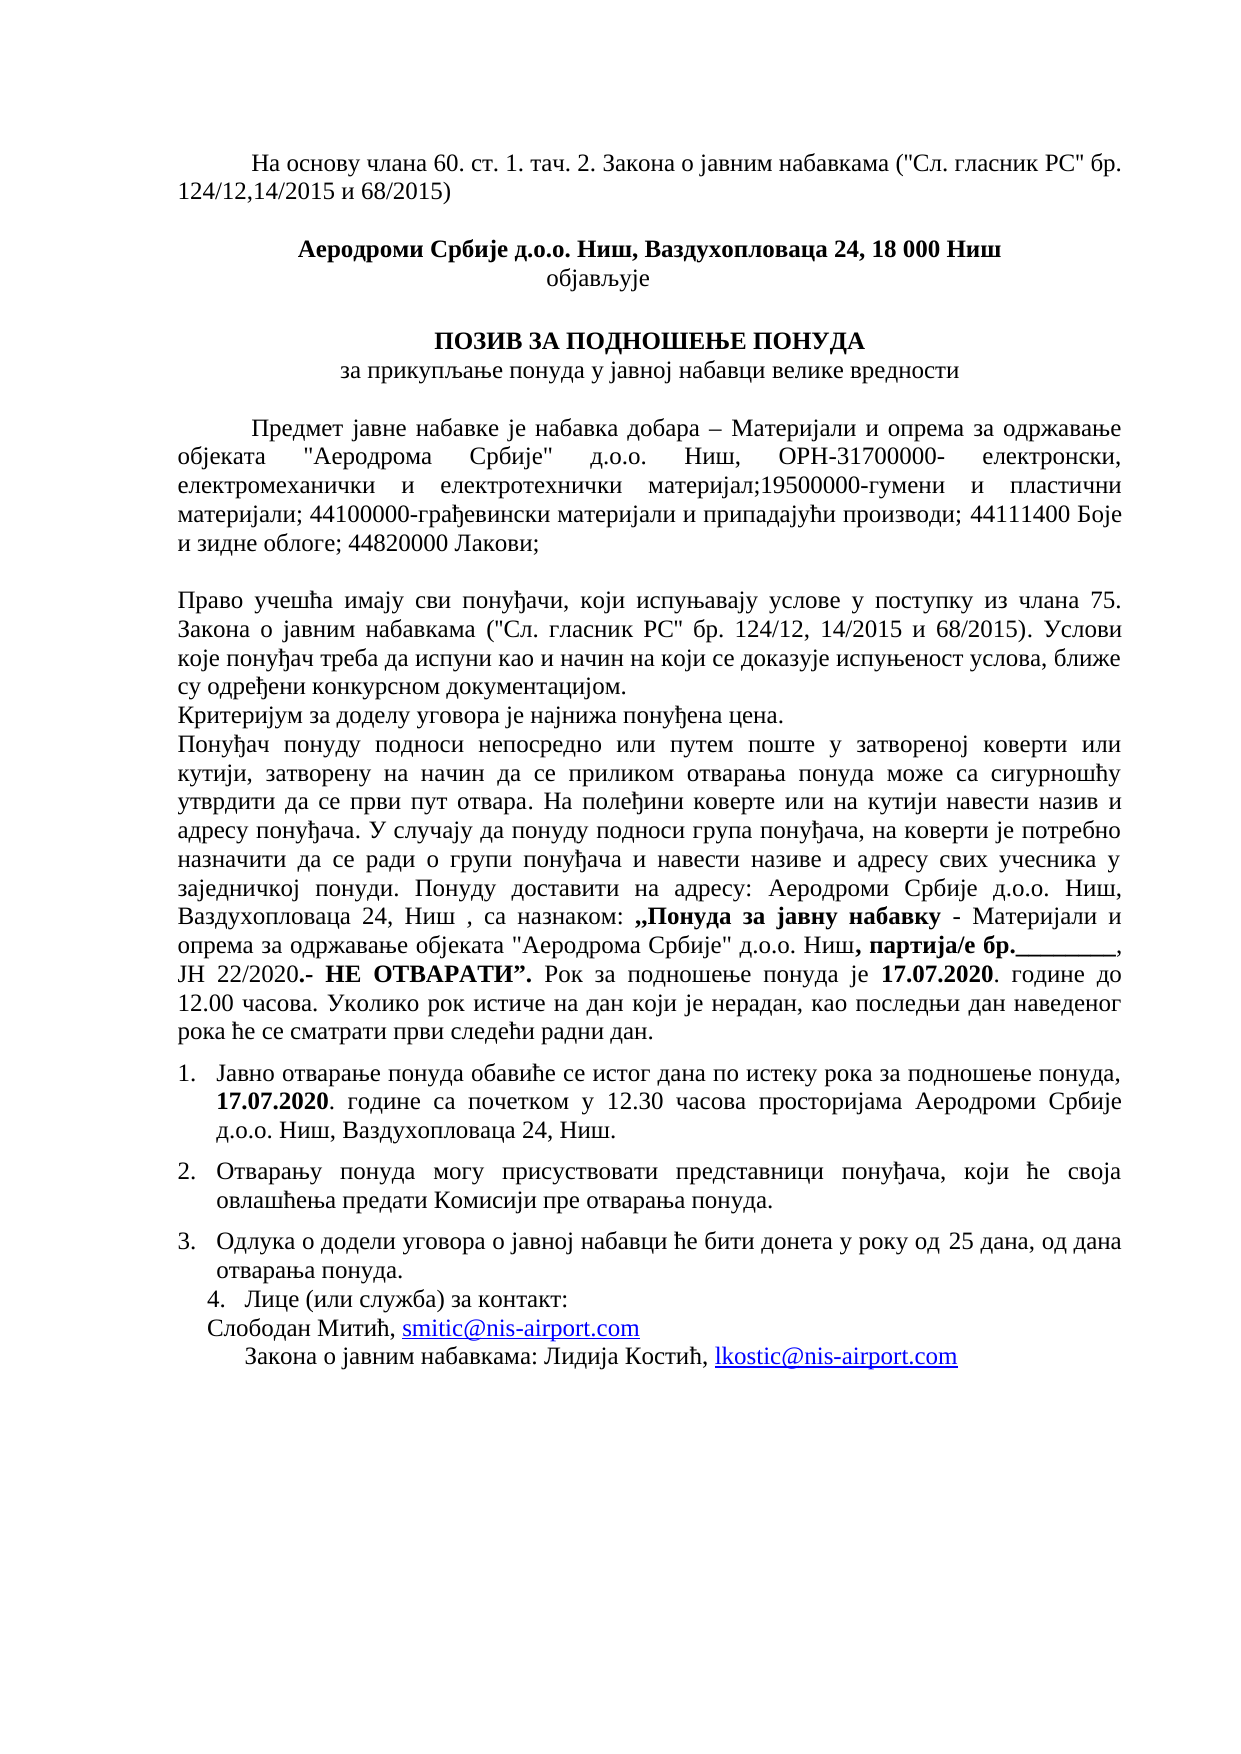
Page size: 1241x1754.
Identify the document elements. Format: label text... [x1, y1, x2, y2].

text за прикупљање понуда у јавној набавци велике вредности [177, 355, 1122, 384]
text Аеродроми Србије д.о.о. Ниш, Ваздухопловаца 24, 18 000 Ниш [177, 234, 1122, 263]
text Предмет јавне набавке је набавка добара – Материјали и опрема за одржавање објеката "Аеродрома Србије" д.о.о. Ниш, ОРН-31700000- електронски, електромеханички и електротехнички материјал;19500000-гумени и пластични материјали; 44100000-грађевински материјали и припадајући производи; 44111400 Боје и зидне облоге; 44820000 Лакови; [177, 413, 1122, 556]
list Лице (или служба) за контакт: [207, 1284, 1122, 1313]
text Слободан Митић, smitic@nis-airport.com [177, 1313, 1122, 1341]
list Отварању понуда могу присуствовати представници понуђача, који ће своја овлашћења предати Комисији пре отварања понуда. [177, 1156, 1122, 1214]
text Закона о јавним набавкама: Лидија Костић, lkostic@nis-airport.com [244, 1341, 1122, 1370]
text Критеријум за доделу уговора је најнижа понуђена цена. [177, 700, 1122, 729]
text На основу члана 60. ст. 1. тач. 2. Закона о јавним набавкама (''Сл. гласник РС'' бр. 124/12,14/2015 и 68/2015) [177, 148, 1122, 205]
text Понуђач понуду подноси непосредно или путем поште у затвореној коверти или кутији, затворену на начин да се приликом отварања понуда може са сигурношћу утврдити да се први пут отвара. На полеђини коверте или на кутији навести назив и адресу понуђача. У случају да понуду подноси група понуђача, на коверти је потребно назначити да се ради о групи понуђача и навести називе и адресу свих учесника у заједничкој понуди. Понуду доставити на адресу: Аеродроми Србије д.о.о. Ниш, Ваздухопловаца 24, Ниш , са назнаком: ,,Понуда за јавну набавку - Материјали и опрема за одржавање објеката "Аеродрома Србије" д.о.о. Ниш, партија/е бр.________, ЈН 22/2020.- НЕ ОТВАРАТИ”. Рок за подношење понуда је 17.07.2020. године до 12.00 часова. Уколико рок истиче на дан који је нерадан, као последњи дан наведеног рока ће се сматрати први следећи радни дан. [177, 729, 1122, 1045]
text Право учешћа имају сви понуђачи, који испуњавају услове у поступку из члана 75. Закона о јавним набавкама (''Сл. гласник РС'' бр. 124/12, 14/2015 и 68/2015). Услови које понуђач треба да испуни као и начин на који се доказује испуњеност услова, ближе су одређени конкурсном документацијом. [177, 585, 1122, 700]
text oбјављује [472, 263, 1122, 291]
list Јавно отварање понуда обавиће се истог дана по истеку рока за подношење понуда, 17.07.2020. године са почетком у 12.30 часова просторијама Аеродроми Србије д.о.о. Ниш, Ваздухопловаца 24, Ниш. [177, 1058, 1122, 1144]
list Одлука о додели уговора о јавној набавци ће бити донета у року од 25 дана, од дана отварања понуда. [177, 1226, 1122, 1284]
text ПОЗИВ ЗА ПОДНОШЕЊЕ ПОНУДА [177, 326, 1122, 355]
